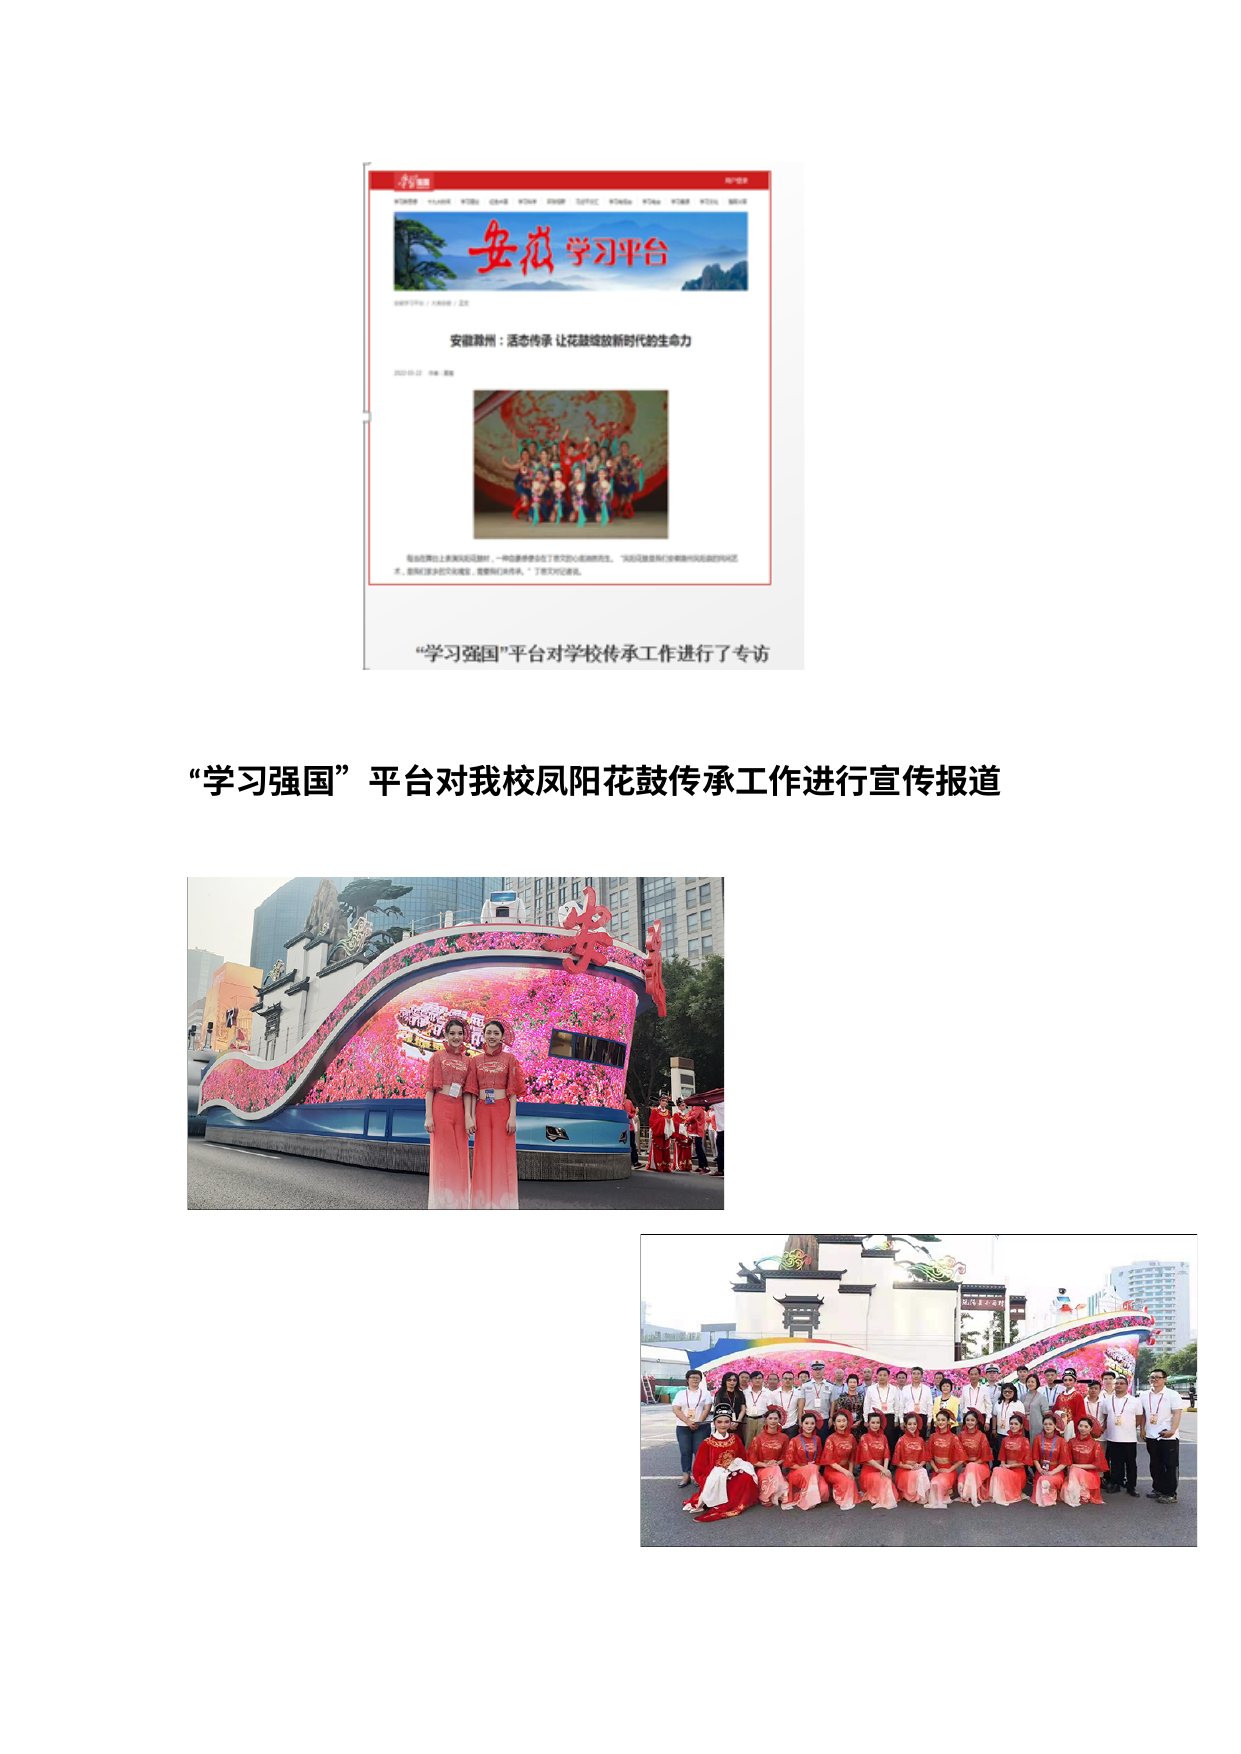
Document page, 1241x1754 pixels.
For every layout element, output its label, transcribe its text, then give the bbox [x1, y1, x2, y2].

picture [362, 162, 805, 670]
text “学习强国”平台对我校凤阳花鼓传承工作进行宣传报道 [187, 747, 1053, 812]
picture [187, 877, 725, 1210]
picture [640, 1234, 1198, 1547]
